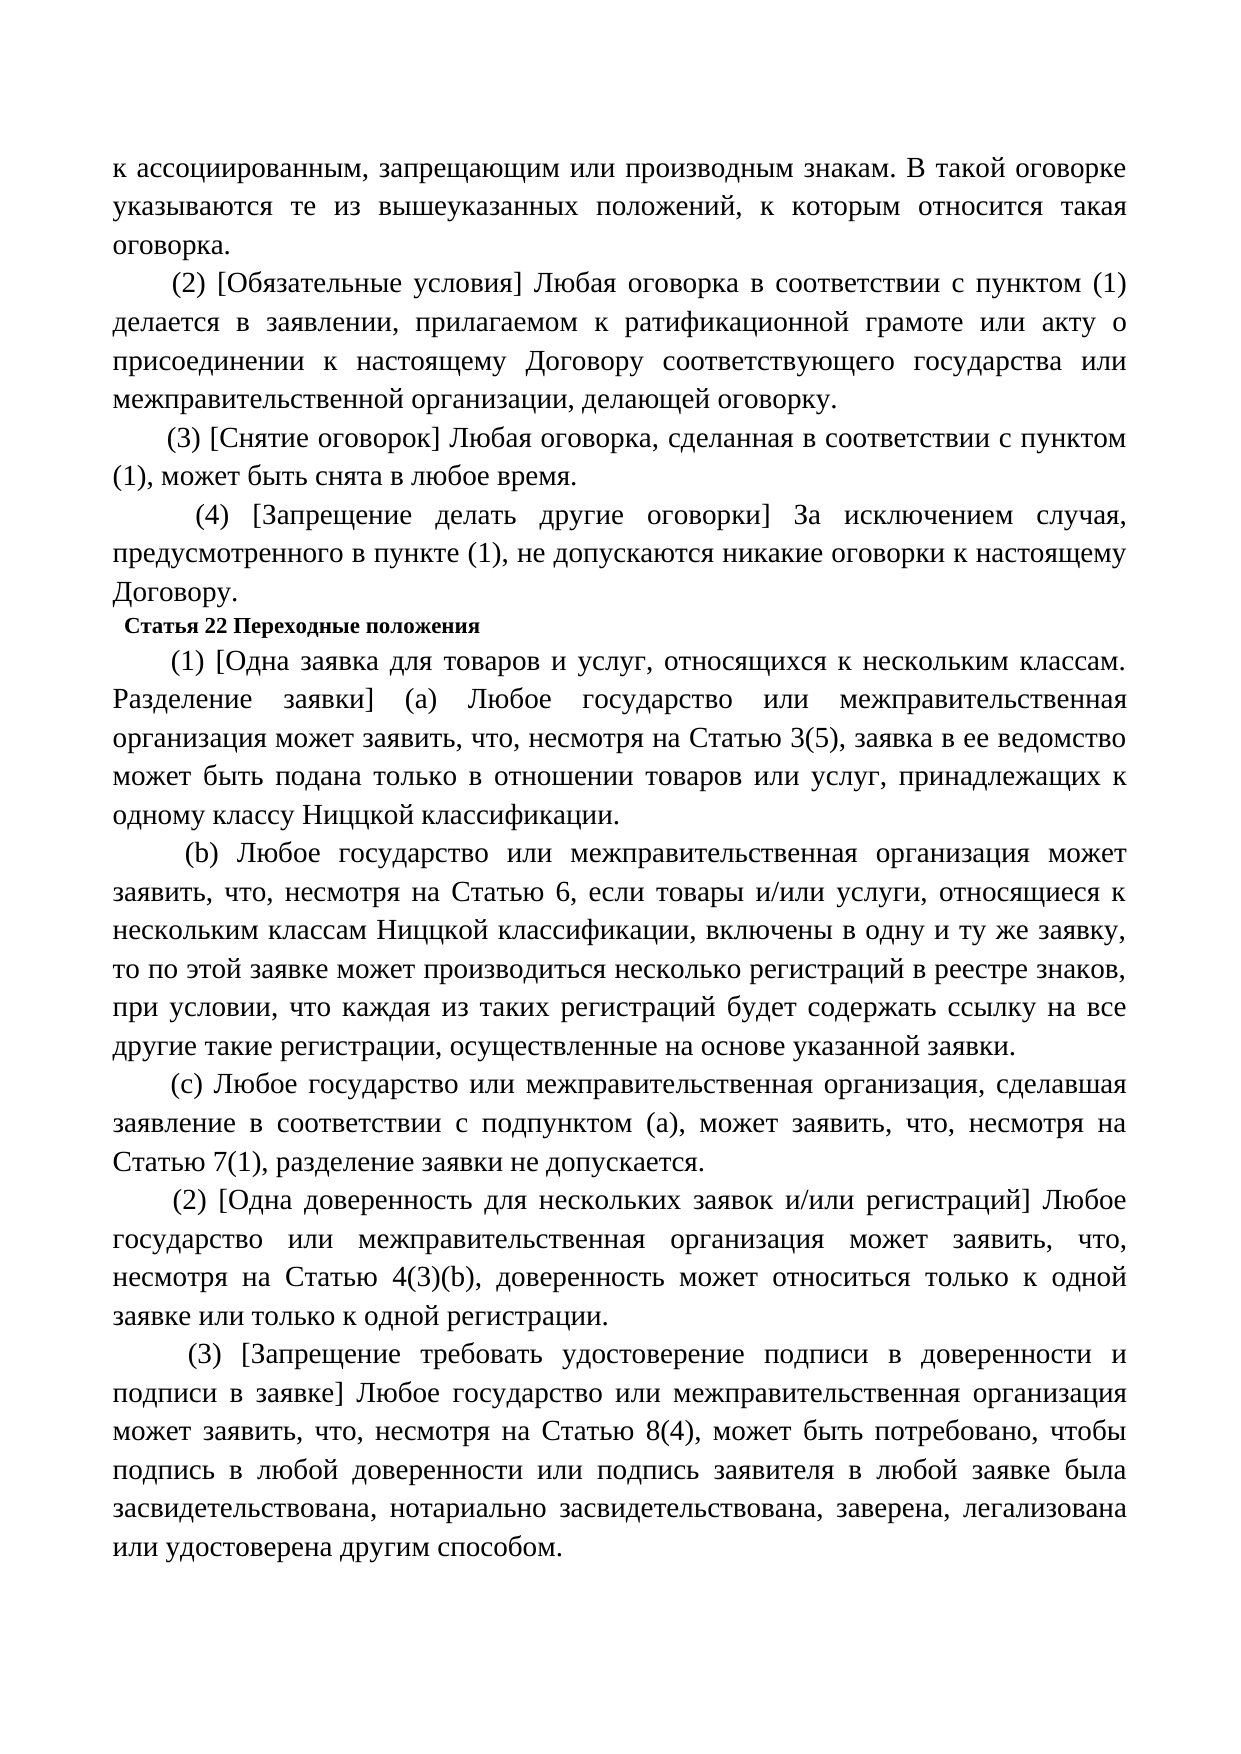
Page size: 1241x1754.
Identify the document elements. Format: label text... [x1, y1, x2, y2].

text (4) [Запрещение делать другие оговорки] За исключением случая, предусмотренного в пункте (1), не допускаются никакие оговорки к настоящему Договору. [112, 497, 1128, 607]
text Статья 22 Переходные положения [112, 612, 1128, 639]
text (2) [Одна доверенность для нескольких заявок и/или регистраций] Любое государство или межправительственная организация может заявить, что, несмотря на Статью 4(3)(b), доверенность может относиться только к одной заявке или только к одной регистрации. [112, 1182, 1128, 1331]
text (c) Любое государство или межправительственная организация, сделавшая заявление в соответствии с подпунктом (а), может заявить, что, несмотря на Статью 7(1), разделение заявки не допускается. [112, 1067, 1128, 1177]
text (1) [Одна заявка для товаров и услуг, относящихся к нескольким классам. Разделение заявки] (а) Любое государство или межправительственная организация может заявить, что, несмотря на Статью 3(5), заявка в ее ведомство может быть подана только в отношении товаров или услуг, принадлежащих к одному классу Ниццкой классификации. [112, 643, 1128, 830]
text (3) [Запрещение требовать удостоверение подписи в доверенности и подписи в заявке] Любое государство или межправительственная организация может заявить, что, несмотря на Статью 8(4), может быть потребовано, чтобы подпись в любой доверенности или подпись заявителя в любой заявке была засвидетельствована, нотариально засвидетельствована, заверена, легализована или удостоверена другим способом. [112, 1336, 1128, 1563]
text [112, 150, 1128, 261]
text (2) [Обязательные условия] Любая оговорка в соответствии с пунктом (1) делается в заявлении, прилагаемом к ратификационной грамоте или акту о присоединении к настоящему Договору соответствующего государства или межправительственной организации, делающей оговорку. [112, 266, 1128, 415]
text (b) Любое государство или межправительственная организация может заявить, что, несмотря на Статью 6, если товары и/или услуги, относящиеся к нескольким классам Ниццкой классификации, включены в одну и ту же заявку, то по этой заявке может производиться несколько регистраций в реестре знаков, при условии, что каждая из таких регистраций будет содержать ссылку на все другие такие регистрации, осуществленные на основе указанной заявки. [112, 835, 1128, 1062]
text (3) [Снятие оговорок] Любая оговорка, сделанная в соответствии с пунктом (1), может быть снята в любое время. [112, 420, 1128, 492]
